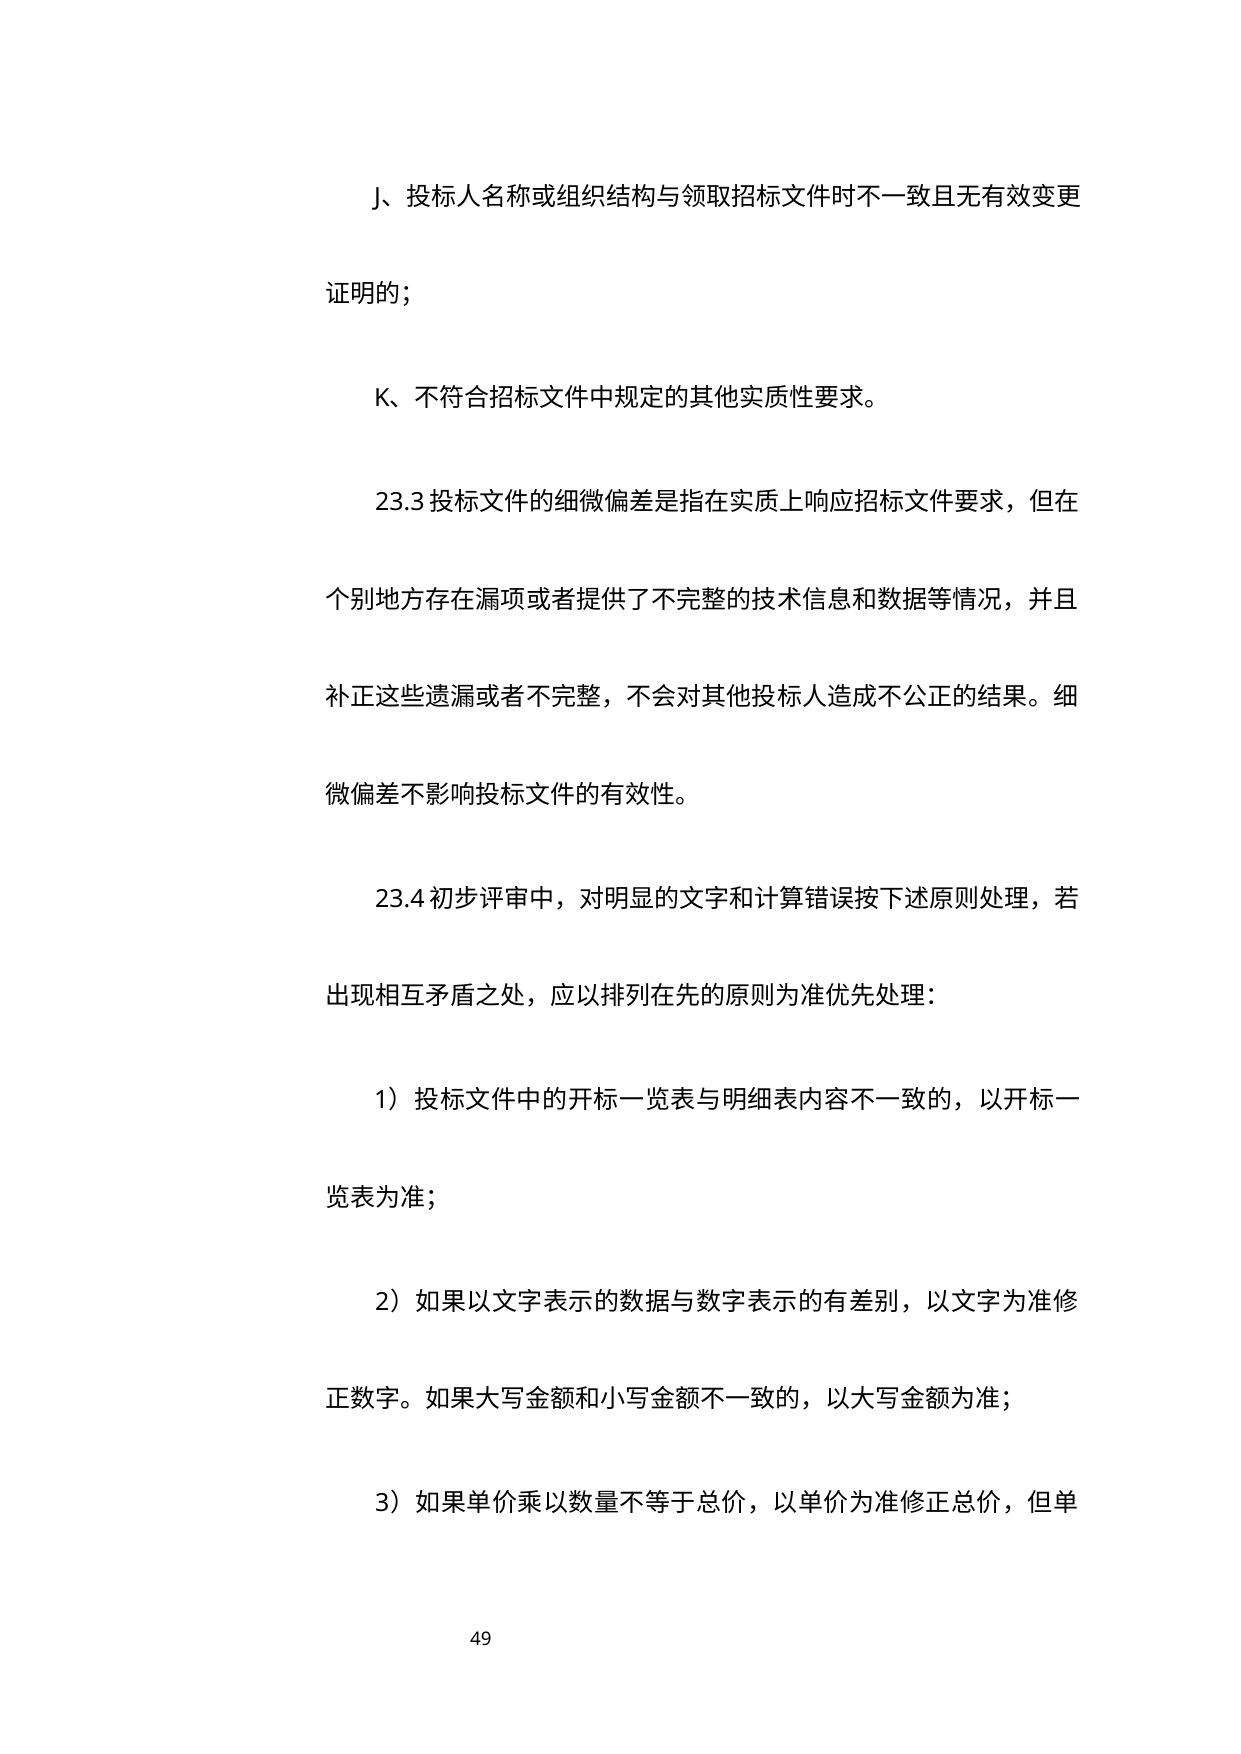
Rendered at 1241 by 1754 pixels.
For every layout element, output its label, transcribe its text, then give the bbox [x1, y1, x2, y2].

text 2）如果以文字表示的数据与数字表示的有差别，以文字为准修正数字。如果大写金额和小写金额不一致的，以大写金额为准； [325, 1267, 1081, 1429]
text 23.3投标文件的细微偏差是指在实质上响应招标文件要求，但在个别地方存在漏项或者提供了不完整的技术信息和数据等情况，并且补正这些遗漏或者不完整，不会对其他投标人造成不公正的结果。细微偏差不影响投标文件的有效性。 [325, 467, 1081, 825]
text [325, 1468, 1081, 1533]
text 1）投标文件中的开标一览表与明细表内容不一致的，以开标一览表为准； [325, 1065, 1081, 1228]
text 23.4初步评审中，对明显的文字和计算错误按下述原则处理，若出现相互矛盾之处，应以排列在先的原则为准优先处理： [325, 864, 1081, 1026]
text K、不符合招标文件中规定的其他实质性要求。 [325, 363, 1081, 428]
text J、投标人名称或组织结构与领取招标文件时不一致且无有效变更证明的； [325, 162, 1081, 324]
